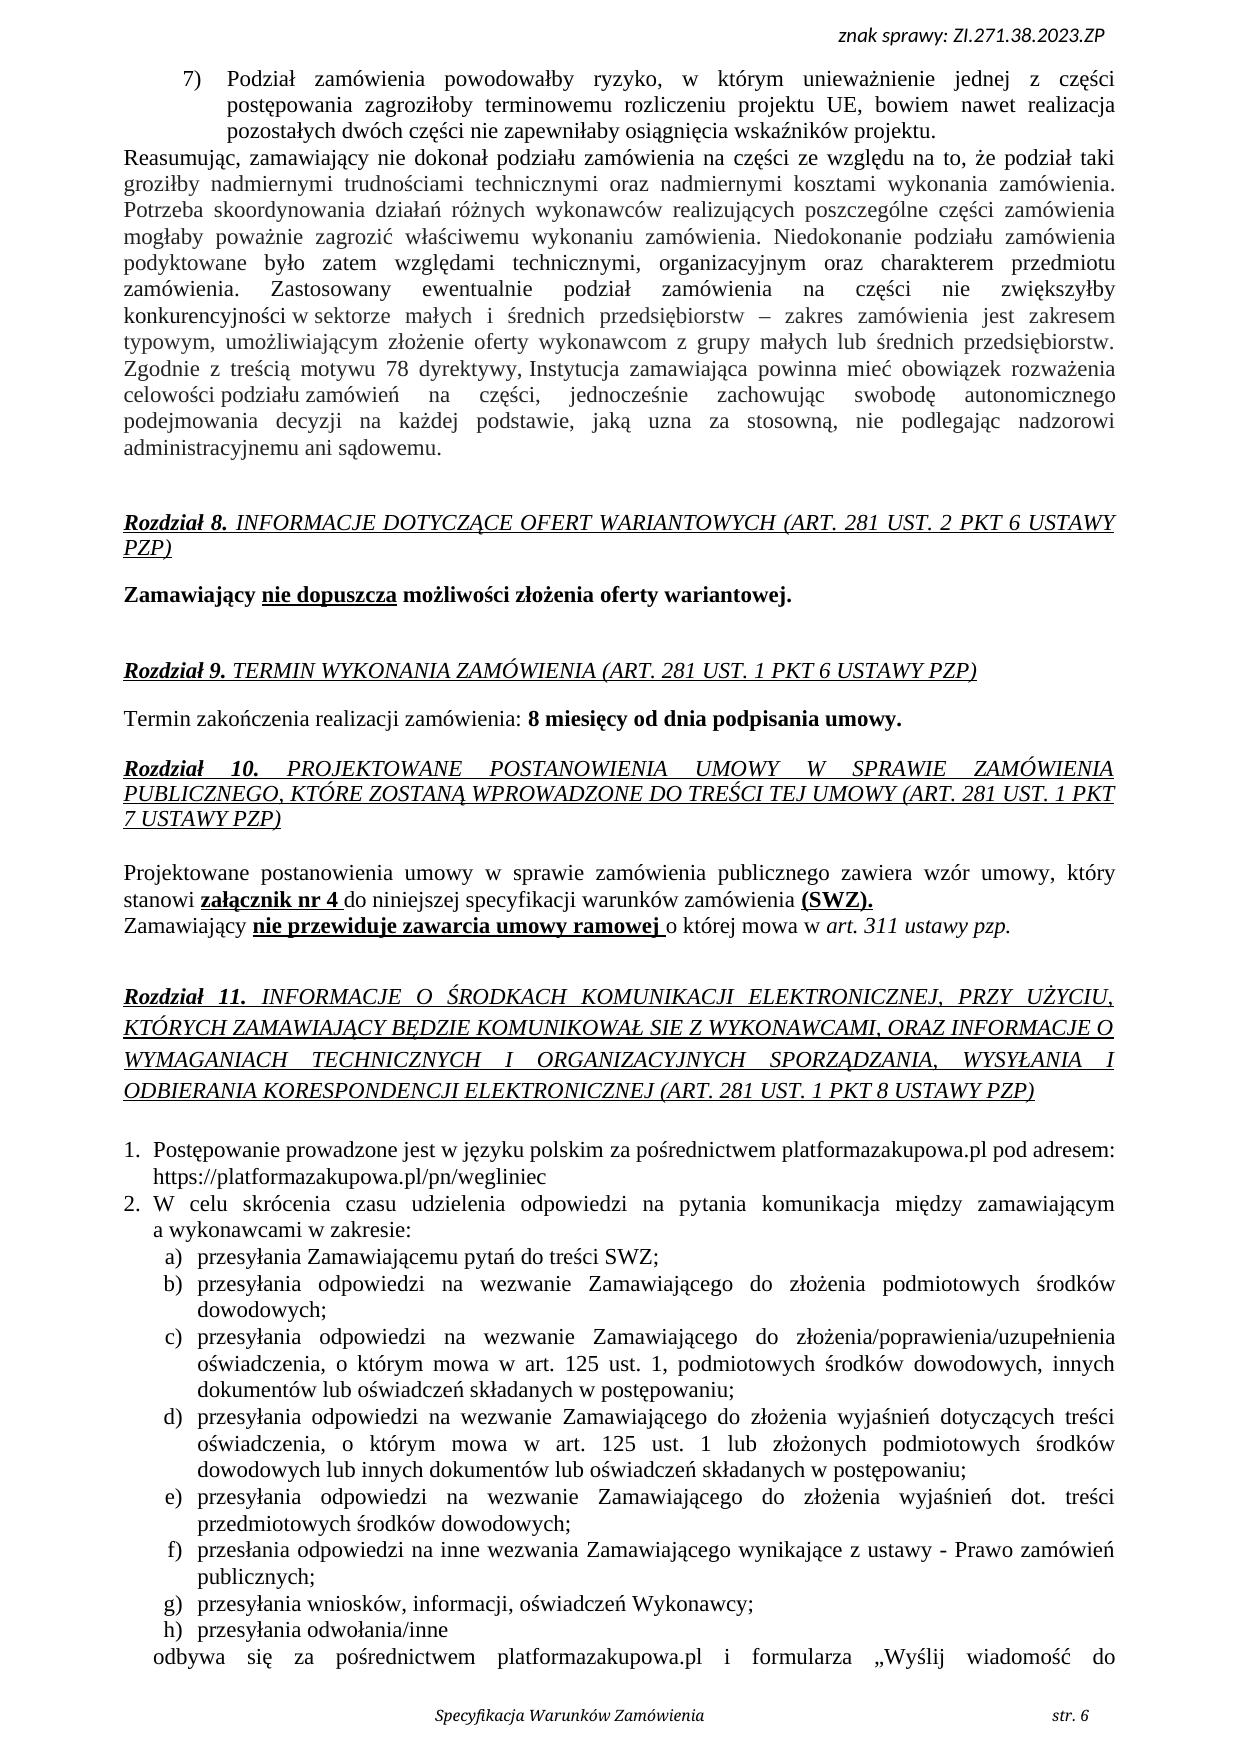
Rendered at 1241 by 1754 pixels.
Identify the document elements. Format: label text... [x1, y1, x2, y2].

list przesyłania odpowiedzi na wezwanie Zamawiającego do złożenia wyjaśnień dotyczących treści oświadczenia, o którym mowa w art. 125 ust. 1 lub złożonych podmiotowych środków dowodowych lub innych dokumentów lub oświadczeń składanych w postępowaniu; [182, 1403, 1117, 1483]
list przesłania odpowiedzi na inne wezwania Zamawiającego wynikające z ustawy - Prawo zamówień publicznych; [182, 1536, 1117, 1590]
text Projektowane postanowienia umowy w sprawie zamówienia publicznego zawiera wzór umowy, który stanowi załącznik nr 4 do niniejszej specyfikacji warunków zamówienia (SWZ). [123, 859, 1117, 913]
list przesyłania odpowiedzi na wezwanie Zamawiającego do złożenia podmiotowych środków dowodowych; [182, 1270, 1117, 1323]
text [153, 1643, 1117, 1670]
text https://platformazakupowa.pl/pn/wegliniec [153, 1163, 1117, 1190]
list przesyłania odwołania/inne [182, 1616, 1117, 1643]
list przesyłania odpowiedzi na wezwanie Zamawiającego do złożenia wyjaśnień dot. treści przedmiotowych środków dowodowych; [182, 1483, 1117, 1536]
list przesyłania Zamawiającemu pytań do treści SWZ; [182, 1243, 1117, 1270]
list Podział zamówienia powodowałby ryzyko, w którym unieważnienie jednej z części postępowania zagroziłoby terminowemu rozliczeniu projektu UE, bowiem nawet realizacja pozostałych dwóch części nie zapewniłaby osiągnięcia wskaźników projektu. [182, 65, 1117, 144]
text Reasumując, zamawiający nie dokonał podziału zamówienia na części ze względu na to, że podział taki groziłby nadmiernymi trudnościami technicznymi oraz nadmiernymi kosztami wykonania zamówienia. Potrzeba skoordynowania działań różnych wykonawców realizujących poszczególne części zamówienia mogłaby poważnie zagrozić właściwemu wykonaniu zamówienia. Niedokonanie podziału zamówienia podyktowane było zatem względami technicznymi, organizacyjnym oraz charakterem przedmiotu zamówienia. Zastosowany ewentualnie podział zamówienia na części nie zwiększyłby konkurencyjności w sektorze małych i średnich przedsiębiorstw – zakres zamówienia jest zakresem typowym, umożliwiającym złożenie oferty wykonawcom z grupy małych lub średnich przedsiębiorstw. Zgodnie z treścią motywu 78 dyrektywy, Instytucja zamawiająca powinna mieć obowiązek rozważenia celowości podziału zamówień na części, jednocześnie zachowując swobodę autonomicznego podejmowania decyzji na każdej podstawie, jaką uzna za stosowną, nie podlegając nadzorowi administracyjnemu ani sądowemu. [123, 144, 1117, 460]
text Rozdział 10. PROJEKTOWANE POSTANOWIENIA UMOWY W SPRAWIE ZAMÓWIENIA PUBLICZNEGO, KTÓRE ZOSTANĄ WPROWADZONE DO TREŚCI TEJ UMOWY (ART. 281 UST. 1 PKT 7 USTAWY PZP) [123, 757, 1117, 832]
list przesyłania wniosków, informacji, oświadczeń Wykonawcy; [182, 1590, 1117, 1616]
text Rozdział 11. INFORMACJE O ŚRODKACH KOMUNIKACJI ELEKTRONICZNEJ, PRZY UŻYCIU, KTÓRYCH ZAMAWIAJĄCY BĘDZIE KOMUNIKOWAŁ SIE Z WYKONAWCAMI, ORAZ INFORMACJE O WYMAGANIACH TECHNICZNYCH I ORGANIZACYJNYCH SPORZĄDZANIA, WYSYŁANIA I ODBIERANIA KORESPONDENCJI ELEKTRONICZNEJ (ART. 281 UST. 1 PKT 8 USTAWY PZP) [123, 979, 1117, 1105]
text Rozdział 9. TERMIN WYKONANIA ZAMÓWIENIA (ART. 281 UST. 1 PKT 6 USTAWY PZP) [123, 659, 1117, 684]
text Zamawiający nie dopuszcza możliwości złożenia oferty wariantowej. [123, 585, 1117, 607]
list przesyłania odpowiedzi na wezwanie Zamawiającego do złożenia/poprawienia/uzupełnienia oświadczenia, o którym mowa w art. 125 ust. 1, podmiotowych środków dowodowych, innych dokumentów lub oświadczeń składanych w postępowaniu; [182, 1323, 1117, 1403]
text Zamawiający nie przewiduje zawarcia umowy ramowej o której mowa w art. 311 ustawy pzp. [123, 913, 1117, 939]
text Rozdział 8. INFORMACJE DOTYCZĄCE OFERT WARIANTOWYCH (ART. 281 UST. 2 PKT 6 USTAWY PZP) [123, 510, 1117, 560]
list W celu skrócenia czasu udzielenia odpowiedzi na pytania komunikacja między zamawiającym a wykonawcami w zakresie: [123, 1190, 1117, 1243]
text Termin zakończenia realizacji zamówienia: 8 miesięcy od dnia podpisania umowy. [123, 709, 1117, 731]
list Postępowanie prowadzone jest w języku polskim za pośrednictwem platformazakupowa.pl pod adresem: [123, 1136, 1117, 1163]
